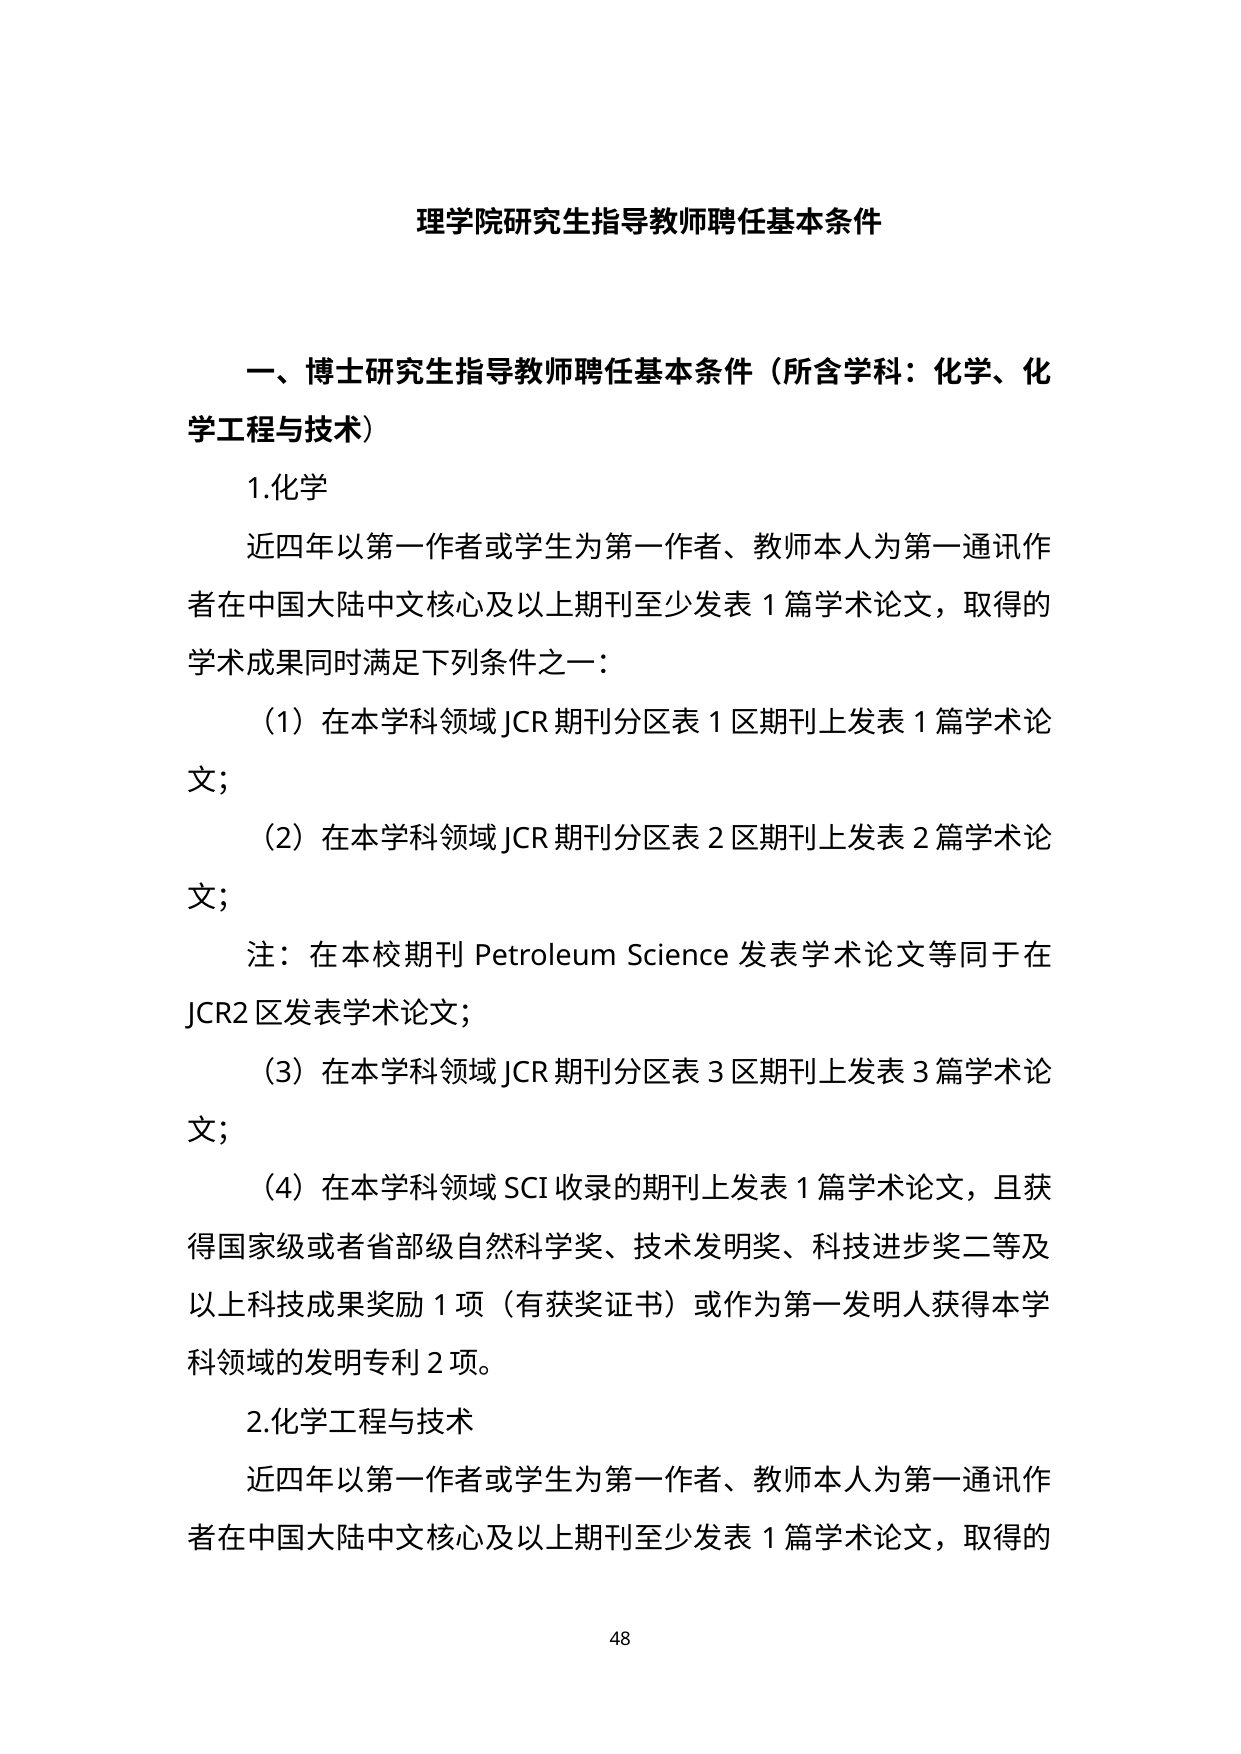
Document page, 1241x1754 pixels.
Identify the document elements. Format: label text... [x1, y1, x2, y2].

text （2）在本学科领域JCR期刊分区表2区期刊上发表2篇学术论文； [187, 802, 1053, 919]
text 理学院研究生指导教师聘任基本条件 [187, 187, 1053, 252]
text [187, 1444, 1053, 1560]
text 1.化学 [187, 452, 1053, 510]
text （4）在本学科领域SCI收录的期刊上发表1篇学术论文，且获得国家级或者省部级自然科学奖、技术发明奖、科技进步奖二等及以上科技成果奖励1项（有获奖证书）或作为第一发明人获得本学科领域的发明专利2项。 [187, 1152, 1053, 1385]
text 一、博士研究生指导教师聘任基本条件（所含学科：化学、化学工程与技术） [187, 335, 1053, 452]
text 2.化学工程与技术 [187, 1385, 1053, 1444]
text （1）在本学科领域JCR期刊分区表1区期刊上发表1篇学术论文； [187, 685, 1053, 802]
text 注：在本校期刊Petroleum Science发表学术论文等同于在JCR2区发表学术论文； [187, 919, 1053, 1035]
text （3）在本学科领域JCR期刊分区表3区期刊上发表3篇学术论文； [187, 1035, 1053, 1152]
text 近四年以第一作者或学生为第一作者、教师本人为第一通讯作者在中国大陆中文核心及以上期刊至少发表1篇学术论文，取得的学术成果同时满足下列条件之一： [187, 510, 1053, 685]
